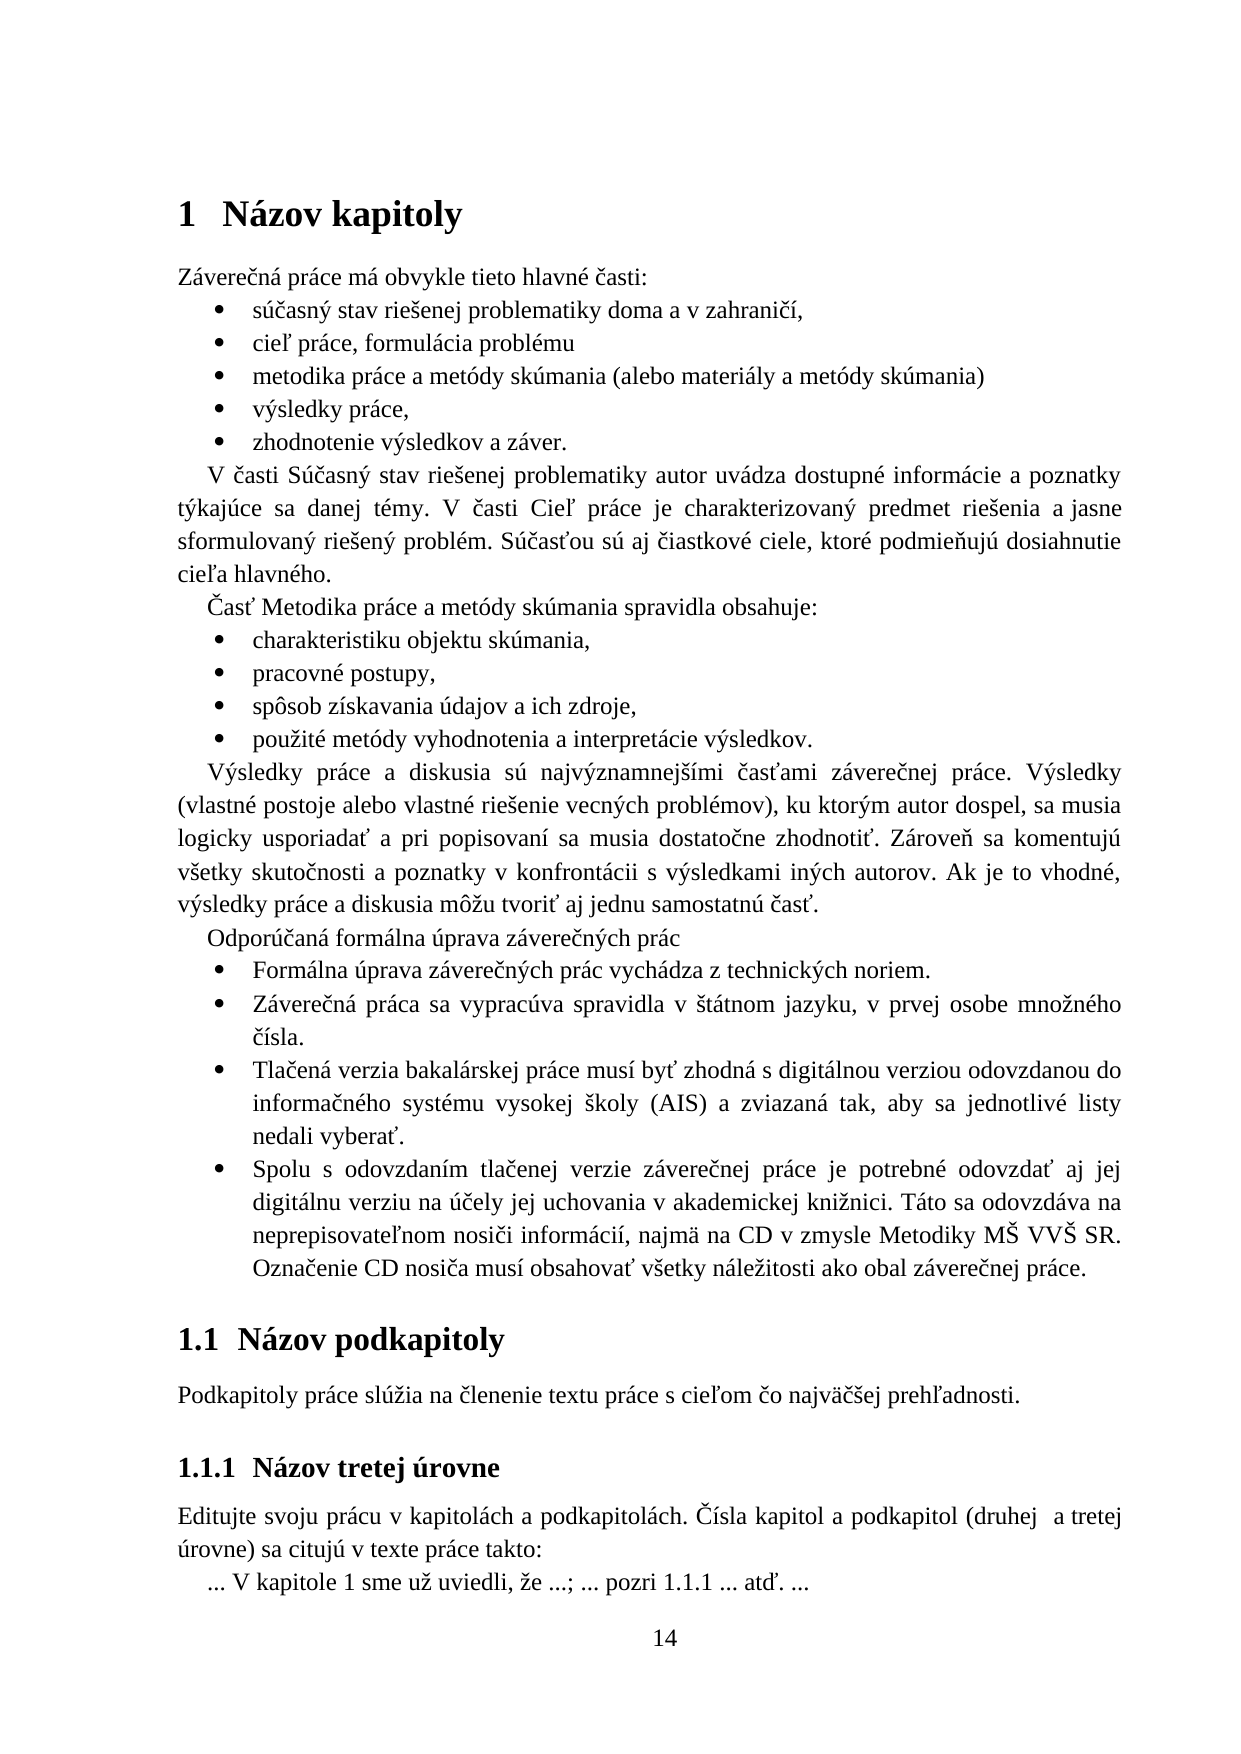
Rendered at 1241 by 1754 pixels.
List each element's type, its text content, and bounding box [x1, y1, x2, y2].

list použité metódy vyhodnotenia a interpretácie výsledkov. [215, 724, 1122, 753]
text Podkapitoly práce slúžia na členenie textu práce s cieľom čo najväčšej prehľadnosti. [177, 1380, 1122, 1409]
list výsledky práce, [215, 394, 1122, 423]
list zhodnotenie výsledkov a záver. [215, 427, 1122, 456]
subtitle Názov podkapitoly [177, 1319, 1122, 1357]
list metodika práce a metódy skúmania (alebo materiály a metódy skúmania) [215, 361, 1122, 390]
list súčasný stav riešenej problematiky doma a v zahraničí, [215, 295, 1122, 324]
list Záverečná práca sa vypracúva spravidla v štátnom jazyku, v prvej osobe množného čísla. [215, 989, 1122, 1050]
text ... V kapitole 1 sme už uviedli, že ...; ... pozri 1.1.1 ... atď. ... [177, 1567, 1122, 1596]
text Záverečná práce má obvykle tieto hlavné časti: [177, 262, 1122, 291]
list Spolu s odovzdaním tlačenej verzie záverečnej práce je potrebné odovzdať aj jej digitálnu verziu na účely jej uchovania v akademickej knižnici. Táto sa odovzdáva na neprepisovateľnom nosiči informácií, najmä na CD v zmysle Metodiky MŠ VVŠ SR. Označenie CD nosiča musí obsahovať všetky náležitosti ako obal záverečnej práce. [215, 1154, 1122, 1282]
list spôsob získavania údajov a ich zdroje, [215, 691, 1122, 720]
list cieľ práce, formulácia problému [215, 328, 1122, 357]
text Výsledky práce a diskusia sú najvýznamnejšími časťami záverečnej práce. Výsledky (vlastné postoje alebo vlastné riešenie vecných problémov), ku ktorým autor dospel, sa musia logicky usporiadať a pri popisovaní sa musia dostatočne zhodnotiť. Zároveň sa komentujú všetky skutočnosti a poznatky v konfrontácii s výsledkami iných autorov. Ak je to vhodné, výsledky práce a diskusia môžu tvoriť aj jednu samostatnú časť. [177, 757, 1122, 918]
text V časti Súčasný stav riešenej problematiky autor uvádza dostupné informácie a poznatky týkajúce sa danej témy. V časti Cieľ práce je charakterizovaný predmet riešenia a jasne sformulovaný riešený problém. Súčasťou sú aj čiastkové ciele, ktoré podmieňujú dosiahnutie cieľa hlavného. [177, 460, 1122, 588]
list Tlačená verzia bakalárskej práce musí byť zhodná s digitálnou verziou odovzdanou do informačného systému vysokej školy (AIS) a zviazaná tak, aby sa jednotlivé listy nedali vyberať. [215, 1055, 1122, 1149]
subtitle Názov kapitoly [177, 192, 1122, 235]
text Editujte svoju prácu v kapitolách a podkapitolách. Čísla kapitol a podkapitol (druhej a tretej úrovne) sa citujú v texte práce takto: [177, 1501, 1122, 1563]
list charakteristiku objektu skúmania, [215, 625, 1122, 654]
text Odporúčaná formálna úprava záverečných prác [177, 923, 1122, 951]
text Časť Metodika práce a metódy skúmania spravidla obsahuje: [177, 592, 1122, 621]
subtitle Názov tretej úrovne [177, 1450, 1122, 1484]
list pracovné postupy, [215, 658, 1122, 687]
list Formálna úprava záverečných prác vychádza z technických noriem. [215, 956, 1122, 984]
